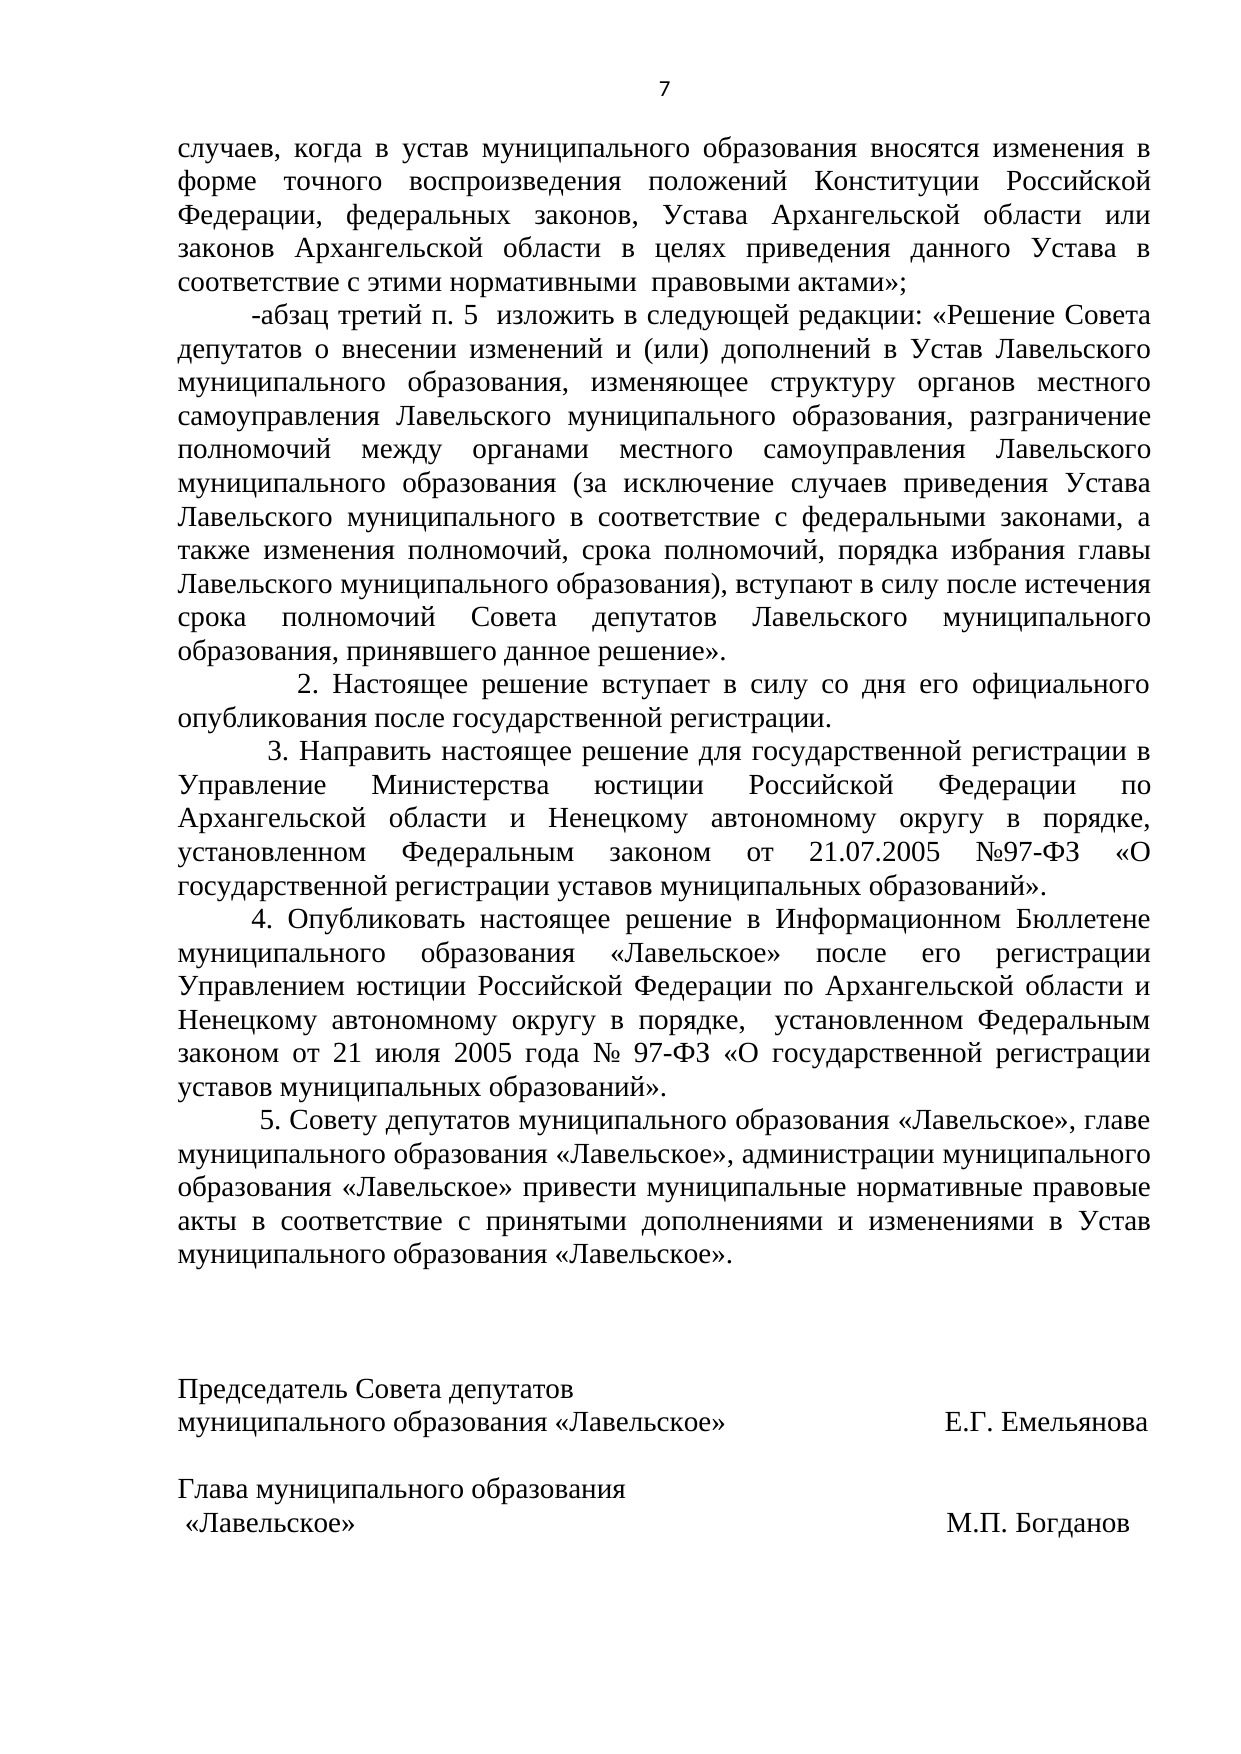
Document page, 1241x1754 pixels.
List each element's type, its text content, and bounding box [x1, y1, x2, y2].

text 4. Опубликовать настоящее решение в Информационном Бюллетене муниципального образования «Лавельское» после его регистрации Управлением юстиции Российской Федерации по Архангельской области и Ненецкому автономному округу в порядке, установленном Федеральным законом от 21 июля 2005 года № 97-ФЗ «О государственной регистрации уставов муниципальных образований». [177, 901, 1152, 1102]
text «Лавельское» М.П. Богданов [177, 1505, 1152, 1538]
text -абзац третий п. 5 изложить в следующей редакции: «Решение Совета депутатов о внесении изменений и (или) дополнений в Устав Лавельского муниципального образования, изменяющее структуру органов местного самоуправления Лавельского муниципального образования, разграничение полномочий между органами местного самоуправления Лавельского муниципального образования (за исключение случаев приведения Устава Лавельского муниципального в соответствие с федеральными законами, а также изменения полномочий, срока полномочий, порядка избрания главы Лавельского муниципального образования), вступают в силу после истечения срока полномочий Совета депутатов Лавельского муниципального образования, принявшего данное решение». [177, 297, 1152, 666]
text 5. Совету депутатов муниципального образования «Лавельское», главе муниципального образования «Лавельское», администрации муниципального образования «Лавельское» привести муниципальные нормативные правовые акты в соответствие с принятыми дополнениями и изменениями в Устав муниципального образования «Лавельское». [177, 1102, 1152, 1270]
text 3. Направить настоящее решение для государственной регистрации в Управление Министерства юстиции Российской Федерации по Архангельской области и Ненецкому автономному округу в порядке, установленном Федеральным законом от 21.07.2005 №97-ФЗ «О государственной регистрации уставов муниципальных образований». [177, 733, 1152, 901]
text 2. Настоящее решение вступает в силу со дня его официального опубликования после государственной регистрации. [177, 666, 1152, 733]
text муниципального образования «Лавельское» Е.Г. Емельянова [177, 1404, 1152, 1438]
text Председатель Совета депутатов [177, 1371, 1152, 1404]
text Глава муниципального образования [177, 1471, 1152, 1505]
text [177, 130, 1152, 297]
